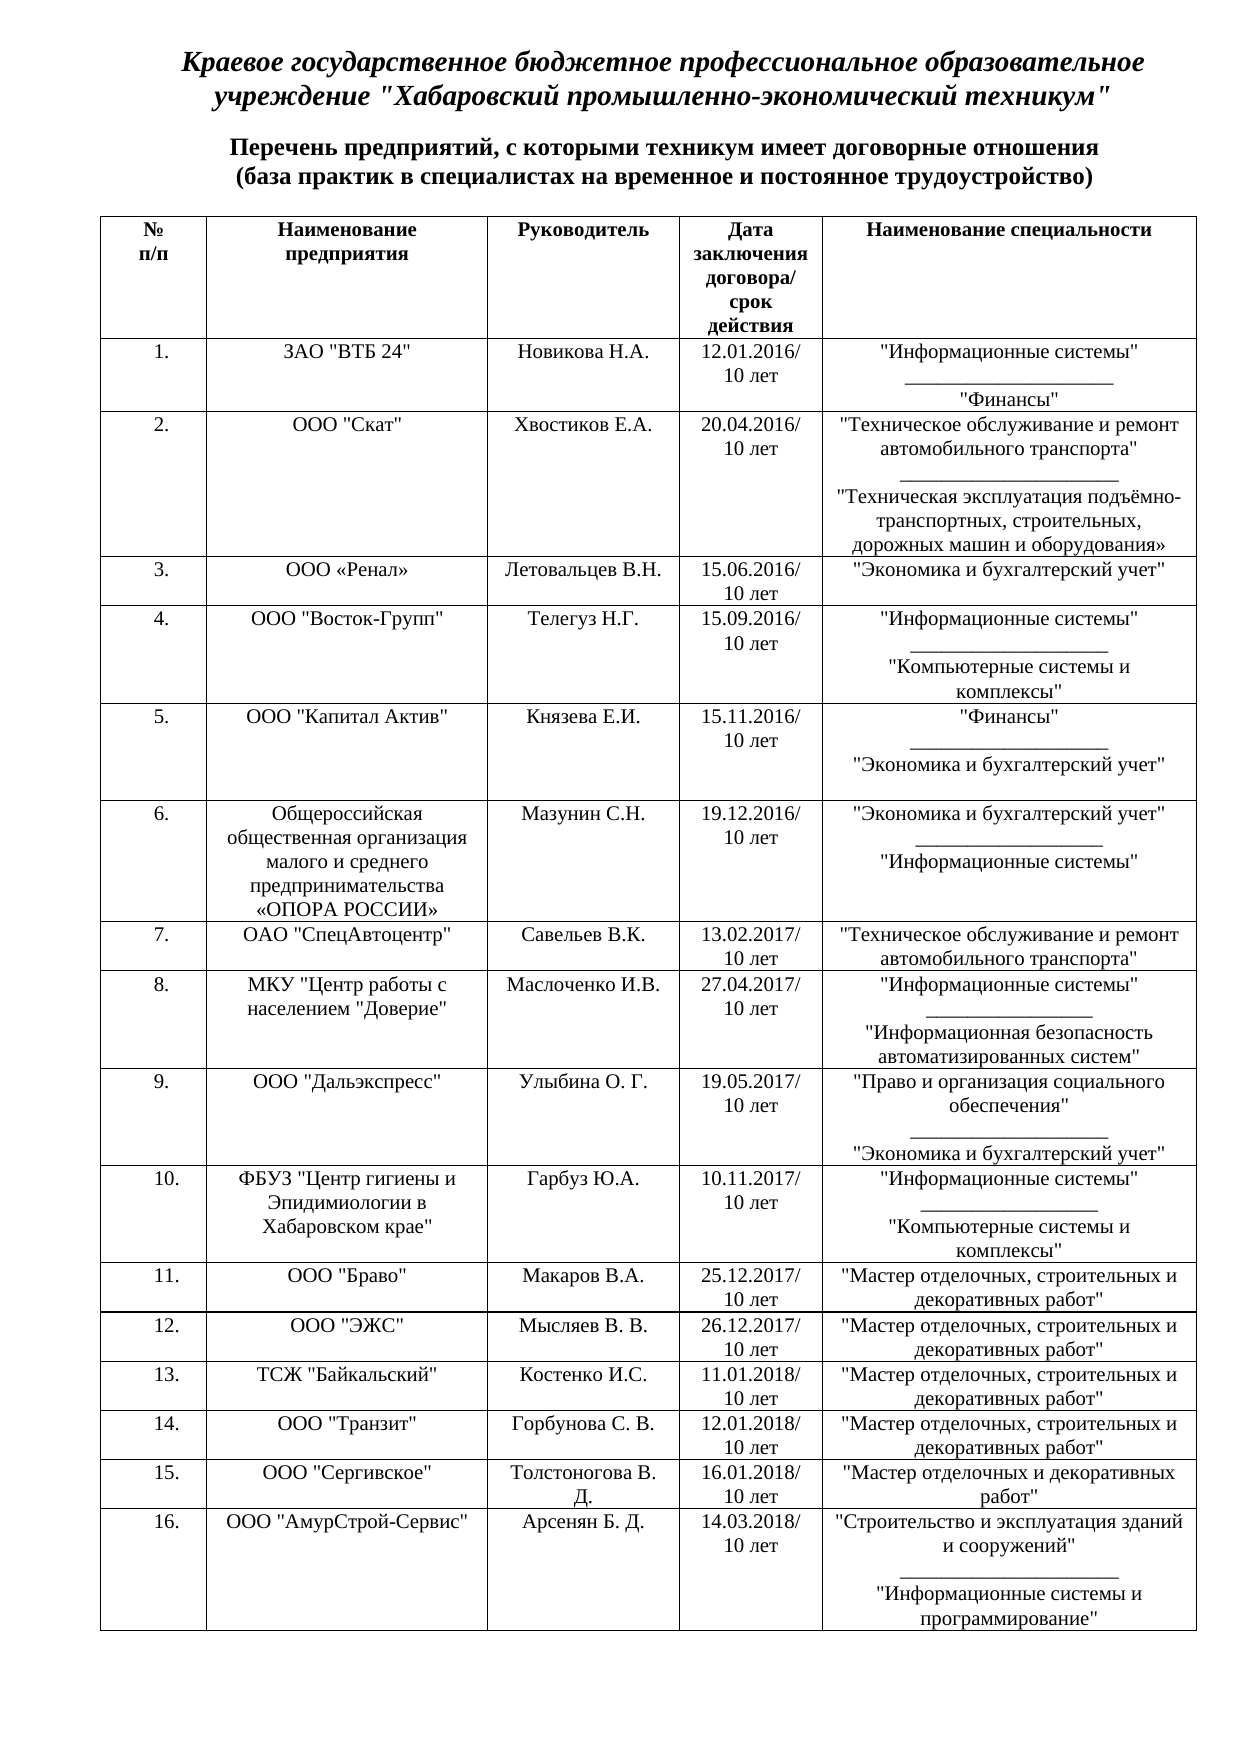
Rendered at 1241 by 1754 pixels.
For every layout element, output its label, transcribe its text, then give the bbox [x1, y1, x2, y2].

table_header Наименование предприятия [207, 217, 487, 337]
table_header № п/п [101, 217, 206, 337]
table_cell Мысляев В. В. [488, 1313, 679, 1361]
text (база практик в специалистах на временное и постоянное трудоустройство) [177, 161, 1152, 190]
table_cell 15.11.2016/ 10 лет [680, 704, 822, 800]
table_cell ООО "Браво" [207, 1263, 487, 1311]
table_cell Новикова Н.А. [488, 339, 679, 411]
table_cell 12.01.2016/ 10 лет [680, 339, 822, 411]
table_cell "Строительство и эксплуатация зданий и сооружений" _____________________ "Информационные системы и программирование" [823, 1509, 1196, 1629]
table_cell МКУ "Центр работы с населением "Доверие" [207, 971, 487, 1068]
table_cell [101, 922, 206, 970]
table_header Руководитель [488, 217, 679, 337]
table_cell Телегуз Н.Г. [488, 606, 679, 703]
table_cell "Мастер отделочных, строительных и декоративных работ" [823, 1263, 1196, 1311]
table_cell 13.02.2017/ 10 лет [680, 922, 822, 970]
table_cell Гарбуз Ю.А. [488, 1166, 679, 1262]
table_cell [101, 1362, 206, 1410]
table_cell "Мастер отделочных, строительных и декоративных работ" [823, 1313, 1196, 1361]
table_cell "Информационные системы" _________________ "Компьютерные системы и комплексы" [823, 1166, 1196, 1262]
table_cell [101, 704, 206, 800]
table_cell [101, 606, 206, 703]
table_cell Хвостиков Е.А. [488, 412, 679, 556]
table_cell Общероссийская общественная организация малого и среднего предпринимательства «ОПОРА РОССИИ» [207, 801, 487, 921]
table_cell Арсенян Б. Д. [488, 1509, 679, 1629]
table_cell ООО "Восток-Групп" [207, 606, 487, 703]
table_cell ООО "Капитал Актив" [207, 704, 487, 800]
table_cell [101, 412, 206, 556]
table_cell Макаров В.А. [488, 1263, 679, 1311]
table_cell [101, 1166, 206, 1262]
table_cell [101, 339, 206, 411]
table_cell [101, 1069, 206, 1165]
table_cell 10.11.2017/ 10 лет [680, 1166, 822, 1262]
table_cell 11.01.2018/ 10 лет [680, 1362, 822, 1410]
table_cell Толстоногова В. Д. [488, 1460, 679, 1508]
table_cell ООО "Скат" [207, 412, 487, 556]
table_cell [101, 557, 206, 605]
table_cell "Техническое обслуживание и ремонт автомобильного транспорта" [823, 922, 1196, 970]
table_cell "Информационные системы" ___________________ "Компьютерные системы и комплексы" [823, 606, 1196, 703]
table_cell "Мастер отделочных, строительных и декоративных работ" [823, 1362, 1196, 1410]
table_cell 20.04.2016/ 10 лет [680, 412, 822, 556]
table_cell "Экономика и бухгалтерский учет" __________________ "Информационные системы" [823, 801, 1196, 921]
text Перечень предприятий, с которыми техникум имеет договорные отношения [177, 132, 1152, 161]
table_cell Улыбина О. Г. [488, 1069, 679, 1165]
table_cell ООО "Дальэкспресс" [207, 1069, 487, 1165]
table_cell Горбунова С. В. [488, 1411, 679, 1459]
table_header Наименование специальности [823, 217, 1196, 337]
table_cell [101, 1509, 206, 1629]
table_cell [101, 801, 206, 921]
table_cell ФБУЗ "Центр гигиены и Эпидимиологии в Хабаровском крае" [207, 1166, 487, 1262]
table_cell [101, 1460, 206, 1508]
table_cell [101, 1411, 206, 1459]
table_cell 25.12.2017/ 10 лет [680, 1263, 822, 1311]
table_cell "Право и организация социального обеспечения" ___________________ "Экономика и бухгалтерский учет" [823, 1069, 1196, 1165]
table_cell 19.12.2016/ 10 лет [680, 801, 822, 921]
table_cell "Техническое обслуживание и ремонт автомобильного транспорта" _____________________ "Техническая эксплуатация подъёмно-транспортных, строительных, дорожных машин и оборудования» [823, 412, 1196, 556]
table_cell 19.05.2017/ 10 лет [680, 1069, 822, 1165]
table_cell ООО "АмурСтрой-Сервис" [207, 1509, 487, 1629]
table_cell [101, 1263, 206, 1311]
table_cell 27.04.2017/ 10 лет [680, 971, 822, 1068]
table_cell ООО «Ренал» [207, 557, 487, 605]
table_cell 15.06.2016/ 10 лет [680, 557, 822, 605]
table_cell ЗАО "ВТБ 24" [207, 339, 487, 411]
text Краевое государственное бюджетное профессиональное образовательное учреждение "Хабаровский промышленно-экономический техникум" [177, 44, 1152, 111]
table_cell "Финансы" ___________________ "Экономика и бухгалтерский учет" [823, 704, 1196, 800]
table_cell "Информационные системы" ________________ "Информационная безопасность автоматизированных систем" [823, 971, 1196, 1068]
table_cell 16.01.2018/ 10 лет [680, 1460, 822, 1508]
table_cell Мазунин С.Н. [488, 801, 679, 921]
table_cell Летовальцев В.Н. [488, 557, 679, 605]
table_cell ООО "ЭЖС" [207, 1313, 487, 1361]
table_cell 14.03.2018/ 10 лет [680, 1509, 822, 1629]
table_cell Костенко И.С. [488, 1362, 679, 1410]
table_cell ОАО "СпецАвтоцентр" [207, 922, 487, 970]
table_cell ТСЖ "Байкальский" [207, 1362, 487, 1410]
table_cell Савельев В.К. [488, 922, 679, 970]
table_cell Маслоченко И.В. [488, 971, 679, 1068]
table_cell [101, 971, 206, 1068]
table_cell "Информационные системы" ____________________ "Финансы" [823, 339, 1196, 411]
table_cell "Мастер отделочных, строительных и декоративных работ" [823, 1411, 1196, 1459]
table_header Дата заключения договора/ срок действия [680, 217, 822, 337]
table_cell 15.09.2016/ 10 лет [680, 606, 822, 703]
table_cell "Мастер отделочных и декоративных работ" [823, 1460, 1196, 1508]
table_cell ООО "Сергивское" [207, 1460, 487, 1508]
table_cell Князева Е.И. [488, 704, 679, 800]
table_cell 26.12.2017/ 10 лет [680, 1313, 822, 1361]
table_cell [101, 1313, 206, 1361]
table_cell "Экономика и бухгалтерский учет" [823, 557, 1196, 605]
table_cell ООО "Транзит" [207, 1411, 487, 1459]
table_cell 12.01.2018/ 10 лет [680, 1411, 822, 1459]
